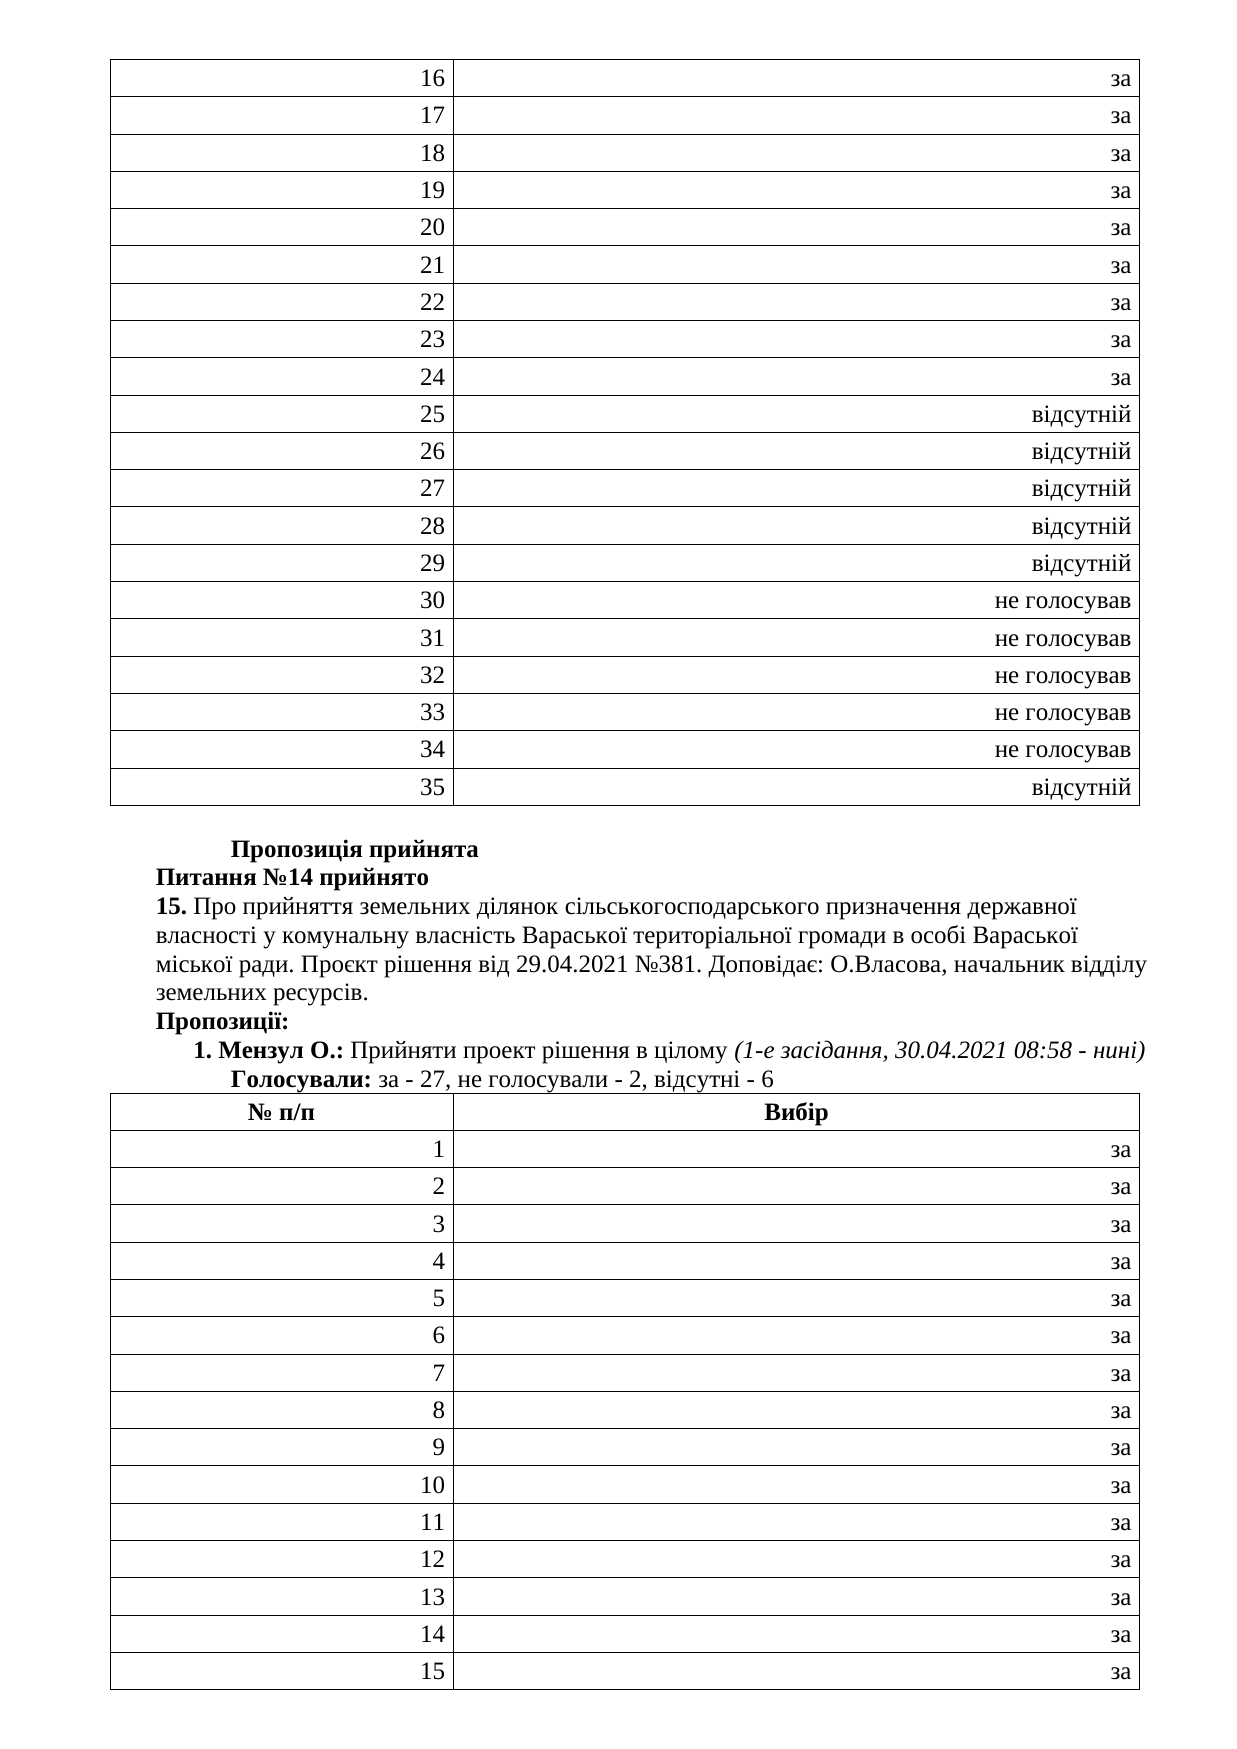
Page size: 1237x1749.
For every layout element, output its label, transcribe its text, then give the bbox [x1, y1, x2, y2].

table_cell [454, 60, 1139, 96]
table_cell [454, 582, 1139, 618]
text Голосували: за - 27, не голосували - 2, відсутні - 6 [231, 1064, 1148, 1092]
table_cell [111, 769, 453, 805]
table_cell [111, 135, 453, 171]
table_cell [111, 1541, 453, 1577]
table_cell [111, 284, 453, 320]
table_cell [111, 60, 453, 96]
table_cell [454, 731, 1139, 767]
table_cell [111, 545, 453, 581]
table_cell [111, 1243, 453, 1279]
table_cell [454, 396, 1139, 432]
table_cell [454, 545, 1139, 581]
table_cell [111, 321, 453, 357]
text 15. Про прийняття земельних ділянок сільськогосподарського призначення державної власності у комунальну власність Вараської територіальної громади в особі Вараської міської ради. Проєкт рішення від 29.04.2021 №381. Доповідає: О.Власова, начальник відділу земельних ресурсів. [156, 891, 1148, 1006]
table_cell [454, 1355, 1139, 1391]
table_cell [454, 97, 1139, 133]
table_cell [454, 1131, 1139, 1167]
text Питання №14 прийнято [156, 862, 1148, 891]
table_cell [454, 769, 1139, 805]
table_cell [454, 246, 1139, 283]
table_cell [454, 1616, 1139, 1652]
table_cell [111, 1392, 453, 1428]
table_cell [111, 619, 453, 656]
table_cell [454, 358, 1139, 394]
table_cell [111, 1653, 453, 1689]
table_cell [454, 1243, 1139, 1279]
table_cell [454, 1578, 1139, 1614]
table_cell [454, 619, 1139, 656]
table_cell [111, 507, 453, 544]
text Пропозиції: [156, 1006, 1148, 1035]
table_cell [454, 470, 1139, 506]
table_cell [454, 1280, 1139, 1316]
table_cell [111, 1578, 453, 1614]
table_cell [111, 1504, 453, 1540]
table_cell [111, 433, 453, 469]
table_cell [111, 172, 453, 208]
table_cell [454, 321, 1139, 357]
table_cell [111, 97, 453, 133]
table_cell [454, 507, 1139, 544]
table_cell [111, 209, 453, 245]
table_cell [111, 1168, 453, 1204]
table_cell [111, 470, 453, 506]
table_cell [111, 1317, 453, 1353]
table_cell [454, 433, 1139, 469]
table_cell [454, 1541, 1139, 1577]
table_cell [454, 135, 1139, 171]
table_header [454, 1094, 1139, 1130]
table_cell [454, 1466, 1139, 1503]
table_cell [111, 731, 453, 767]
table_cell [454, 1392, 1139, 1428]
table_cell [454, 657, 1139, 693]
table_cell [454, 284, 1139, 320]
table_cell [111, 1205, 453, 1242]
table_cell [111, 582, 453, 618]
text 1. Мензул О.: Прийняти проект рішення в цілому (1-е засідання, 30.04.2021 08:58 - нині) [193, 1035, 1148, 1064]
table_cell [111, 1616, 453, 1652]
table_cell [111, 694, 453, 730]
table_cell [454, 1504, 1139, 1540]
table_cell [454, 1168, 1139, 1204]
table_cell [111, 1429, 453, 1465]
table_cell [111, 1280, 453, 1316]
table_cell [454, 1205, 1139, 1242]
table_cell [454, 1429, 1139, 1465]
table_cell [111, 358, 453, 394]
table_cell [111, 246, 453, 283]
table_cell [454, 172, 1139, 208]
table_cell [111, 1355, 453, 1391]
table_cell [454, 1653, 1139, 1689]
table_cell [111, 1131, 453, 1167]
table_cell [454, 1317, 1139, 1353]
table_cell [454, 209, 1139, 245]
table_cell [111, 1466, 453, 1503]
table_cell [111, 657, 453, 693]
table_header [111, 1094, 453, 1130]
text Пропозиція прийнята [231, 805, 1148, 862]
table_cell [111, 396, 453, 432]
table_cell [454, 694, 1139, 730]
